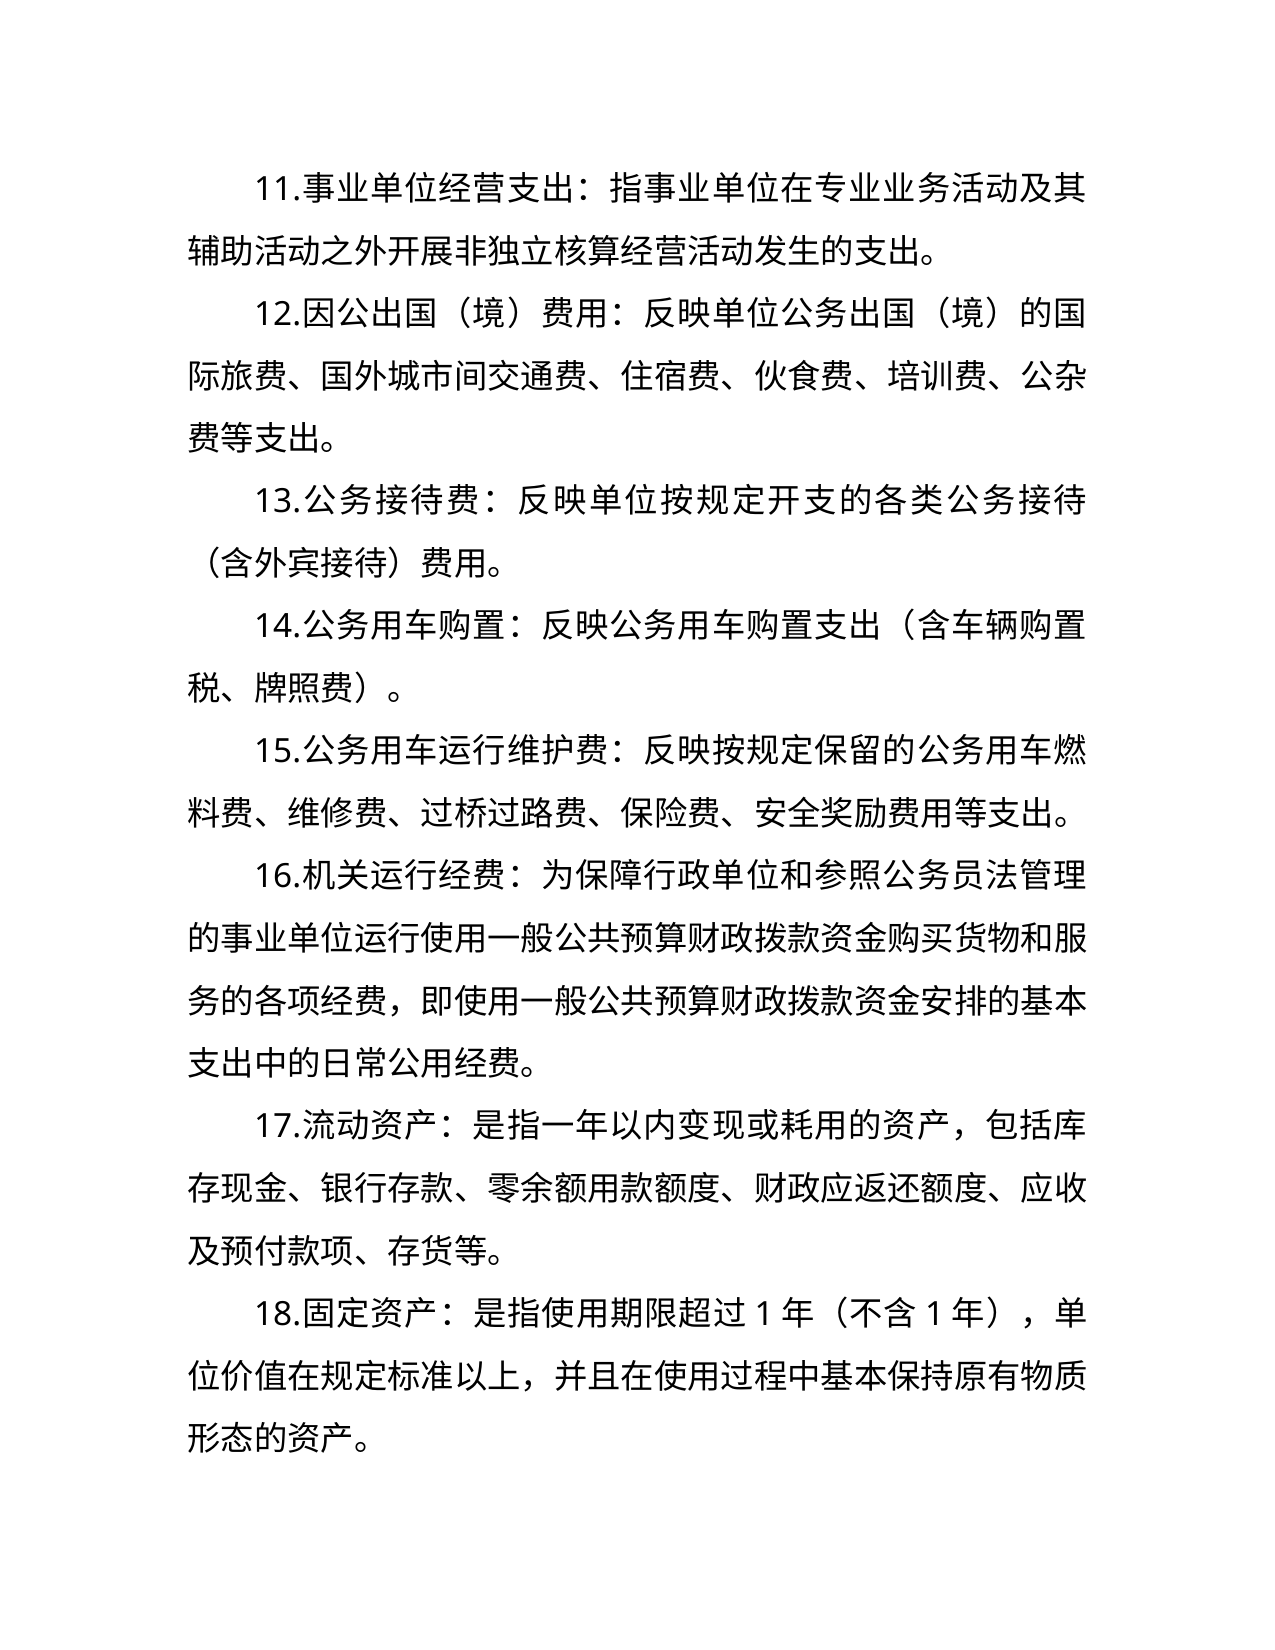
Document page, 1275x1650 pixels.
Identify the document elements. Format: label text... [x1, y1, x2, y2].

text 15.公务用车运行维护费：反映按规定保留的公务用车燃料费、维修费、过桥过路费、保险费、安全奖励费用等支出。 [187, 710, 1088, 835]
text 14.公务用车购置：反映公务用车购置支出（含车辆购置税、牌照费）。 [187, 585, 1088, 710]
text 17.流动资产：是指一年以内变现或耗用的资产，包括库存现金、银行存款、零余额用款额度、财政应返还额度、应收及预付款项、存货等。 [187, 1085, 1088, 1273]
text 16.机关运行经费：为保障行政单位和参照公务员法管理的事业单位运行使用一般公共预算财政拨款资金购买货物和服务的各项经费，即使用一般公共预算财政拨款资金安排的基本支出中的日常公用经费。 [187, 835, 1088, 1085]
text 12.因公出国（境）费用：反映单位公务出国（境）的国际旅费、国外城市间交通费、住宿费、伙食费、培训费、公杂费等支出。 [187, 273, 1088, 460]
text 11.事业单位经营支出：指事业单位在专业业务活动及其辅助活动之外开展非独立核算经营活动发生的支出。 [187, 148, 1088, 273]
text 13.公务接待费：反映单位按规定开支的各类公务接待（含外宾接待）费用。 [187, 460, 1088, 585]
text 18.固定资产：是指使用期限超过1年（不含1年），单位价值在规定标准以上，并且在使用过程中基本保持原有物质形态的资产。 [187, 1273, 1088, 1460]
